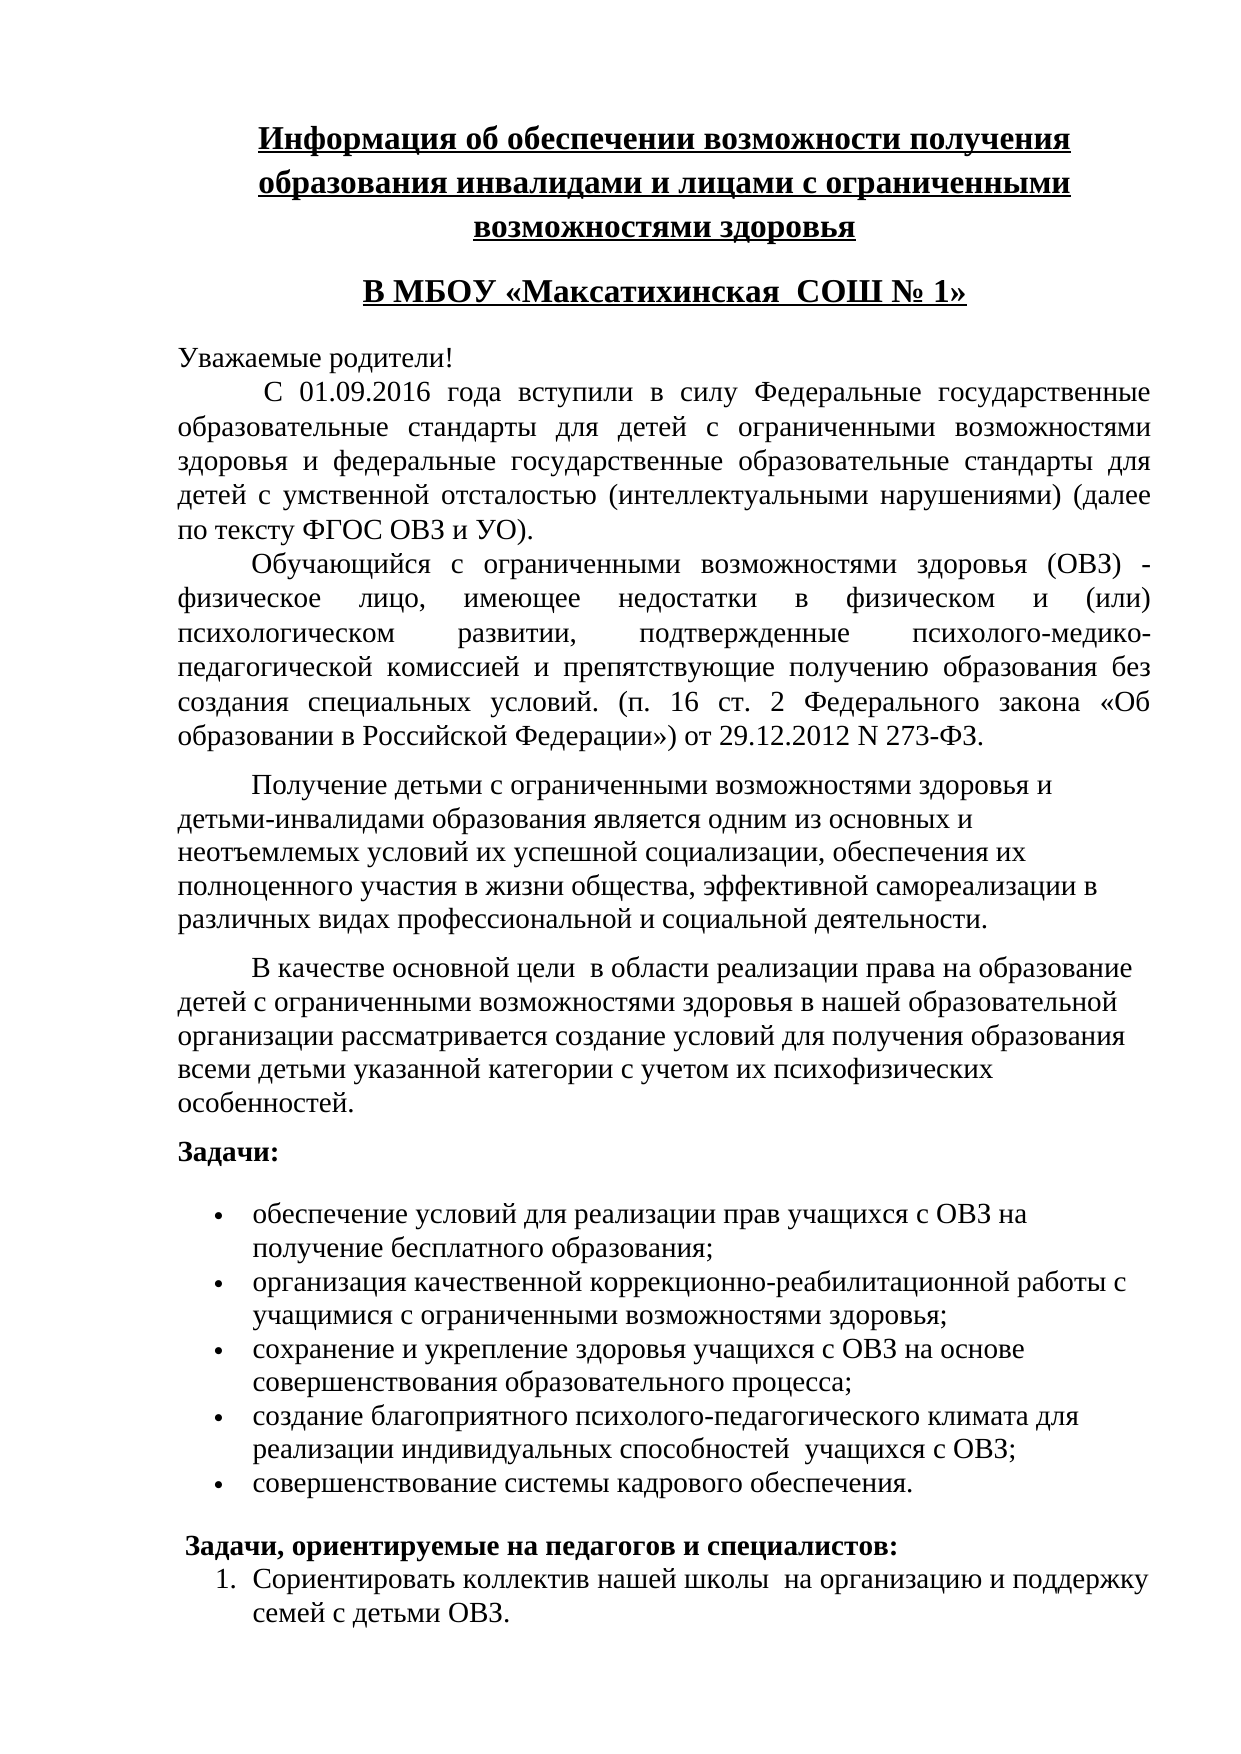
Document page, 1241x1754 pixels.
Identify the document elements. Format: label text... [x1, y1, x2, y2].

list организация качественной коррекционно-реабилитационной работы с учащимися с ограниченными возможностями здоровья; [215, 1264, 1152, 1331]
list сохранение и укрепление здоровья учащихся с ОВЗ на основе совершенствования образовательного процесса; [215, 1331, 1152, 1398]
list обеспечение условий для реализации прав учащихся с ОВЗ на получение бесплатного образования; [215, 1197, 1152, 1264]
text Задачи, ориентируемые на педагогов и специалистов: [177, 1528, 1152, 1561]
text Обучающийся с ограниченными возможностями здоровья (ОВЗ) - физическое лицо, имеющее недостатки в физическом и (или) психологическом развитии, подтвержденные психолого-медико-педагогической комиссией и препятствующие получению образования без создания специальных условий. (п. 16 ст. 2 Федерального закона «Об образовании в Российской Федерации») от 29.12.2012 N 273-ФЗ. [177, 545, 1152, 752]
text С 01.09.2016 года вступили в силу Федеральные государственные образовательные стандарты для детей с ограниченными возможностями здоровья и федеральные государственные образовательные стандарты для детей с умственной отсталостью (интеллектуальными нарушениями) (далее по тексту ФГОС ОВЗ и УО). [177, 373, 1152, 545]
list создание благоприятного психолого-педагогического климата для реализации индивидуальных способностей учащихся с ОВЗ; [215, 1398, 1152, 1465]
text В качестве основной цели в области реализации права на образование детей с ограниченными возможностями здоровья в нашей образовательной организации рассматривается создание условий для получения образования всеми детьми указанной категории с учетом их психофизических особенностей. [177, 951, 1152, 1118]
text Задачи: [177, 1134, 1152, 1167]
list совершенствование системы кадрового обеспечения. [215, 1465, 1152, 1498]
text Информация об обеспечении возможности получения образования инвалидами и лицами с ограниченными возможностями здоровья [177, 118, 1152, 244]
text В МБОУ «Максатихинская СОШ № 1» [177, 271, 1152, 309]
list Сориентировать коллектив нашей школы на организацию и поддержку семей с детьми ОВЗ. [215, 1561, 1152, 1628]
text Уважаемые родители! [177, 336, 1152, 373]
text Получение детьми с ограниченными возможностями здоровья и детьми-инвалидами образования является одним из основных и неотъемлемых условий их успешной социализации, обеспечения их полноценного участия в жизни общества, эффективной самореализации в различных видах профессиональной и социальной деятельности. [177, 767, 1152, 935]
